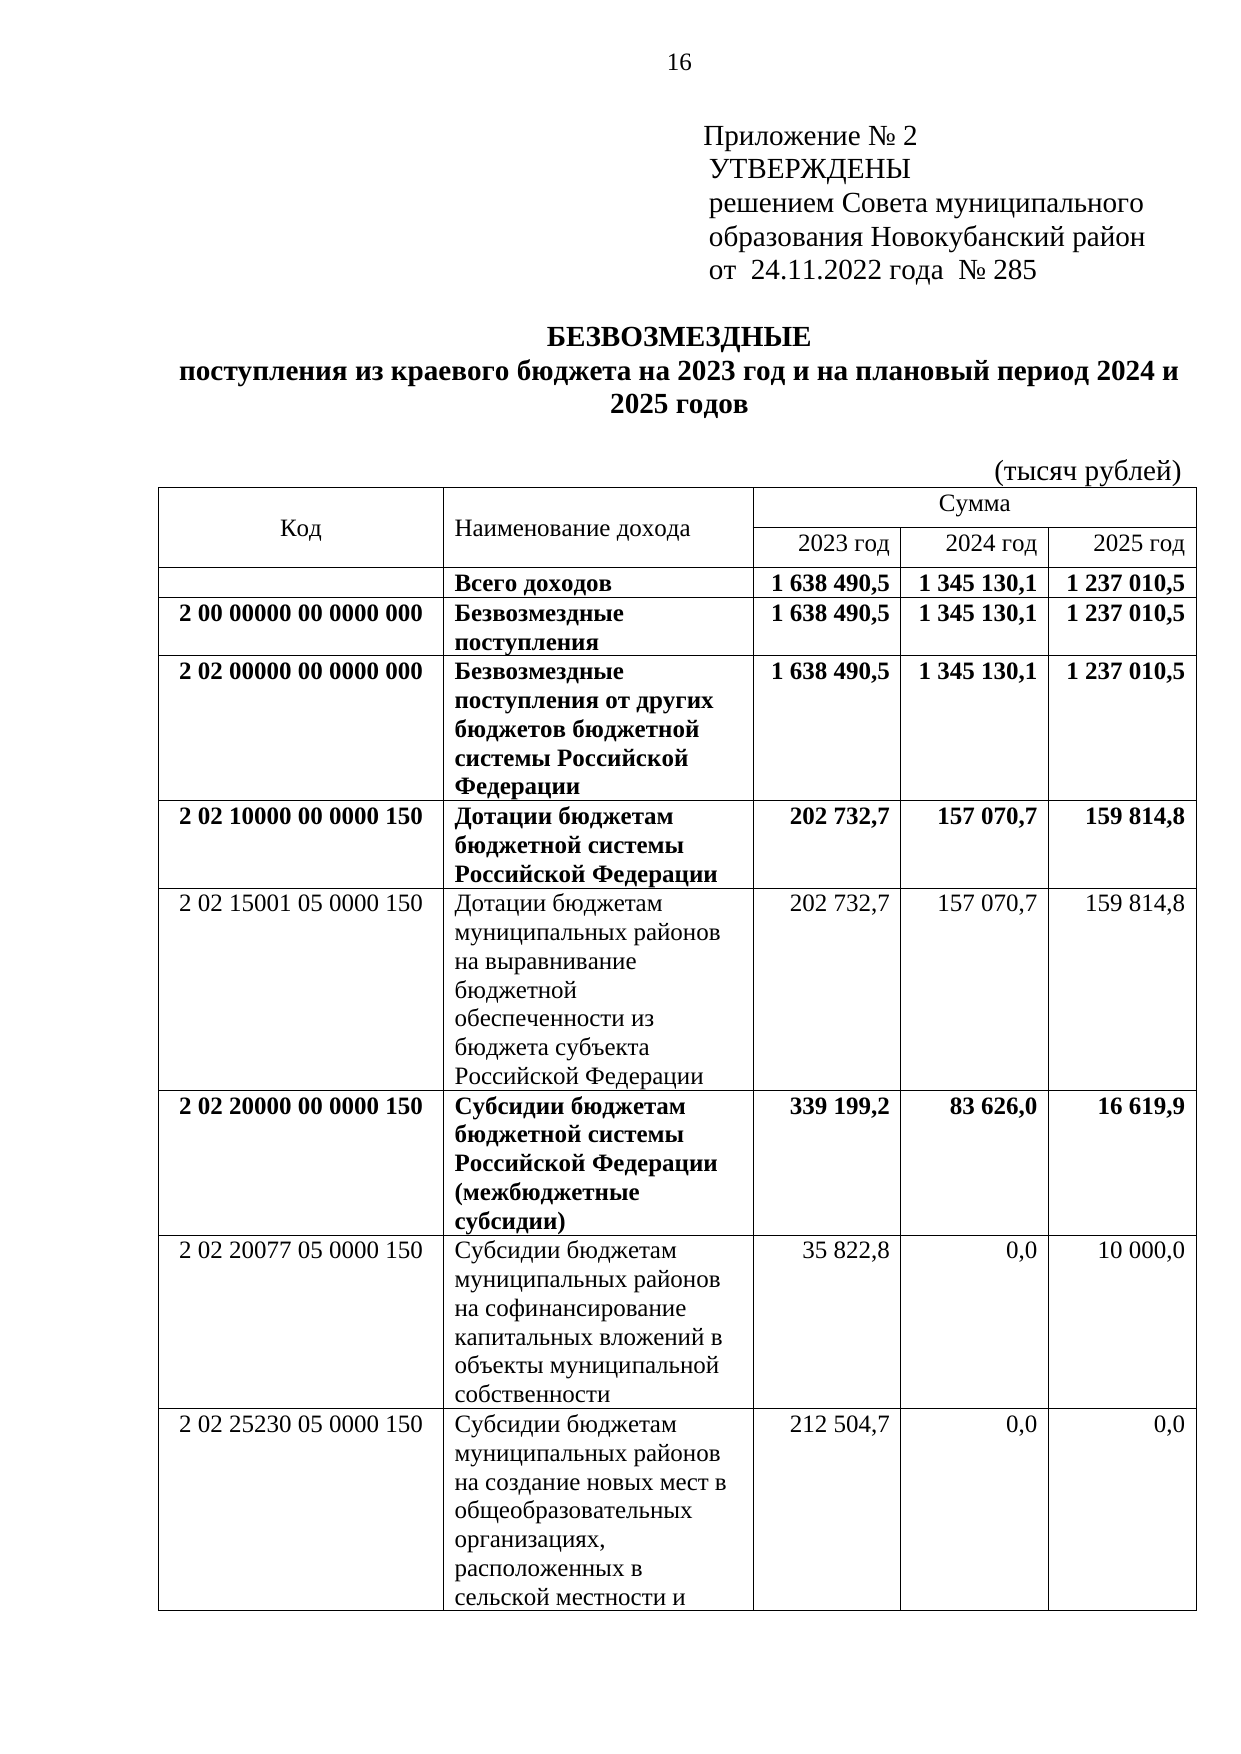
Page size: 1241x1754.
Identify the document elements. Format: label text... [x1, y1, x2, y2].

table_cell 35 822,8 [754, 1236, 900, 1408]
table_cell 0,0 [1049, 1409, 1196, 1610]
table_cell Всего доходов [444, 568, 753, 597]
table_cell 1 237 010,5 [1049, 656, 1196, 800]
table_cell Дотации бюджетам муниципальных районов на выравнивание бюджетной обеспеченности из бюджета субъекта Российской Федерации [444, 889, 753, 1090]
table_cell 157 070,7 [901, 801, 1048, 887]
table_cell 1 638 490,5 [754, 568, 900, 597]
table_cell Безвозмездные поступления от других бюджетов бюджетной системы Российской Федерации [444, 656, 753, 800]
text решением Совета муниципального [709, 185, 1181, 219]
table_cell 0,0 [901, 1236, 1048, 1408]
table_cell Субсидии бюджетам бюджетной системы Российской Федерации (межбюджетные субсидии) [444, 1091, 753, 1234]
table_cell 2 02 00000 00 0000 000 [159, 656, 443, 800]
table_cell 2 02 25230 05 0000 150 [159, 1409, 443, 1610]
table_cell 2 00 00000 00 0000 000 [159, 598, 443, 655]
table_header Код [159, 488, 443, 567]
table_cell 159 814,8 [1049, 801, 1196, 887]
text от 24.11.2022 года № 285 [709, 252, 1181, 286]
table_cell 202 732,7 [754, 889, 900, 1090]
table_cell 2025 год [1049, 528, 1196, 567]
table_cell 159 814,8 [1049, 889, 1196, 1090]
table_cell Субсидии бюджетам муниципальных районов на софинансирование капитальных вложений в объекты муниципальной собственности [444, 1236, 753, 1408]
table_cell 202 732,7 [754, 801, 900, 887]
table_cell 339 199,2 [754, 1091, 900, 1234]
table_cell Безвозмездные поступления [444, 598, 753, 655]
table_cell 1 345 130,1 [901, 656, 1048, 800]
table_cell [159, 568, 443, 597]
table_cell 10 000,0 [1049, 1236, 1196, 1408]
table_cell 1 638 490,5 [754, 656, 900, 800]
table_cell 83 626,0 [901, 1091, 1048, 1234]
table_cell 0,0 [901, 1409, 1048, 1610]
table_cell 157 070,7 [901, 889, 1048, 1090]
table_cell 212 504,7 [754, 1409, 900, 1610]
table_header Наименование дохода [444, 488, 753, 567]
text Приложение № 2 [177, 118, 1181, 152]
text УТВЕРЖДЕНЫ [177, 152, 1181, 185]
table_cell 2 02 10000 00 0000 150 [159, 801, 443, 887]
table_cell 1 345 130,1 [901, 598, 1048, 655]
table_cell 1 237 010,5 [1049, 568, 1196, 597]
table_header Сумма [754, 488, 1196, 527]
table_cell 1 638 490,5 [754, 598, 900, 655]
table_cell 2023 год [754, 528, 900, 567]
table_cell Дотации бюджетам бюджетной системы Российской Федерации [444, 801, 753, 887]
table_cell 2 02 20077 05 0000 150 [159, 1236, 443, 1408]
table_cell 2024 год [901, 528, 1048, 567]
table_cell 1 345 130,1 [901, 568, 1048, 597]
text (тысяч рублей) [177, 453, 1181, 487]
table_cell 1 237 010,5 [1049, 598, 1196, 655]
text образования Новокубанский район [709, 219, 1181, 252]
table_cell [444, 1409, 753, 1610]
table_cell 2 02 15001 05 0000 150 [159, 889, 443, 1090]
text поступления из краевого бюджета на 2023 год и на плановый период 2024 и 2025 годов [177, 353, 1181, 420]
table_cell 16 619,9 [1049, 1091, 1196, 1234]
text БЕЗВОЗМЕЗДНЫЕ [177, 319, 1181, 353]
table_cell 2 02 20000 00 0000 150 [159, 1091, 443, 1234]
